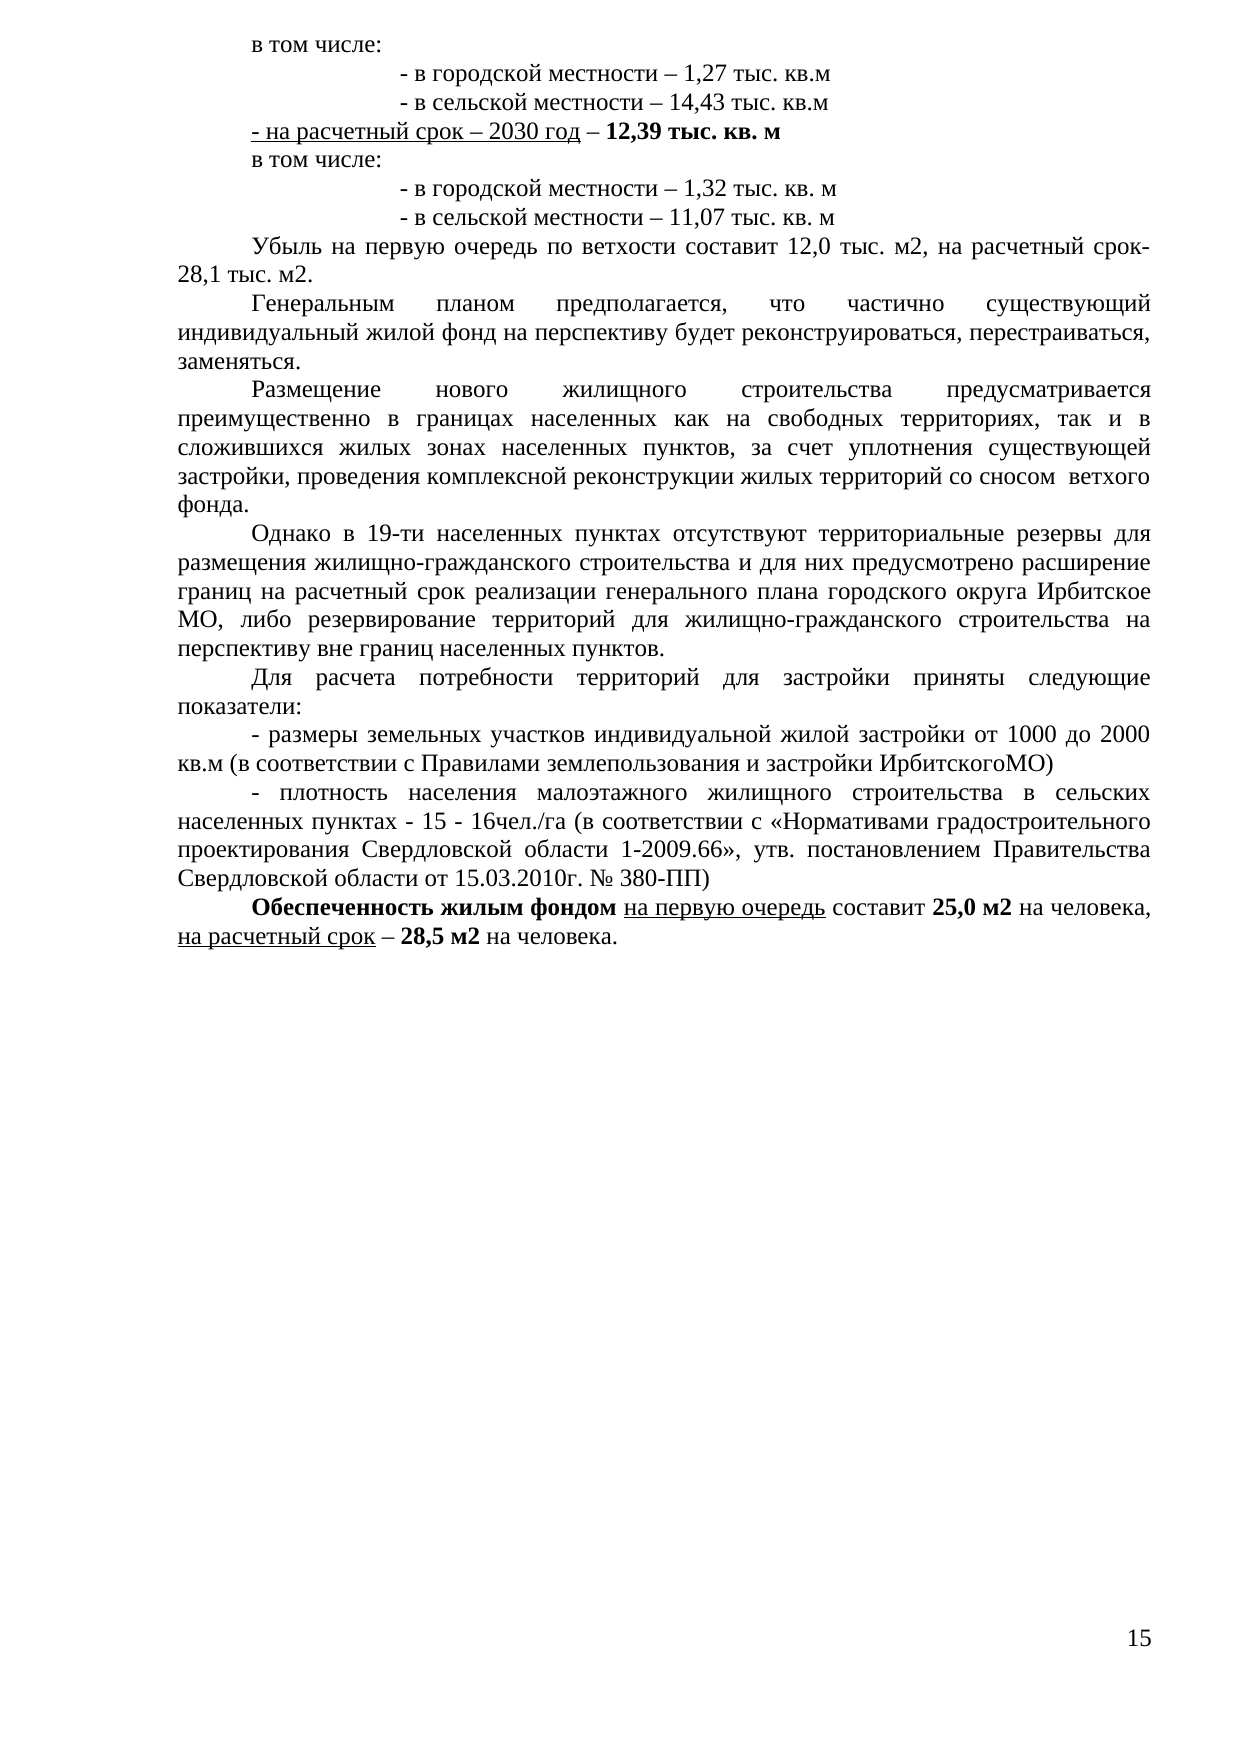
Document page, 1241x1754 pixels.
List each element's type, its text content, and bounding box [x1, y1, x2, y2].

text - в городской местности – 1,27 тыс. кв.м [326, 58, 1152, 87]
text - в городской местности – 1,32 тыс. кв. м [326, 173, 1152, 202]
text - в сельской местности – 14,43 тыс. кв.м [326, 87, 1152, 116]
text - размеры земельных участков индивидуальной жилой застройки от 1000 до 2000 кв.м (в соответствии с Правилами землепользования и застройки ИрбитскогоМО) [177, 719, 1152, 777]
text Генеральным планом предполагается, что частично существующий индивидуальный жилой фонд на перспективу будет реконструироваться, перестраиваться, заменяться. [177, 288, 1152, 374]
text Однако в 19-ти населенных пунктах отсутствуют территориальные резервы для размещения жилищно-гражданского строительства и для них предусмотрено расширение границ на расчетный срок реализации генерального плана городского округа Ирбитское МО, либо резервирование территорий для жилищно-гражданского строительства на перспективу вне границ населенных пунктов. [177, 518, 1152, 662]
text Обеспеченность жилым фондом на первую очередь составит 25,0 м2 на человека, на расчетный срок – 28,5 м2 на человека. [177, 892, 1152, 949]
text Для расчета потребности территорий для застройки приняты следующие показатели: [177, 662, 1152, 719]
text - плотность населения малоэтажного жилищного строительства в сельских населенных пунктах - 15 - 16чел./га (в соответствии с «Нормативами градостроительного проектирования Свердловской области 1-2009.66», утв. постановлением Правительства Свердловской области от 15.03.2010г. № 380-ПП) [177, 777, 1152, 892]
text Убыль на первую очередь по ветхости составит 12,0 тыс. м2, на расчетный срок- 28,1 тыс. м2. [177, 231, 1152, 288]
text в том числе: [177, 144, 1152, 173]
text - в сельской местности – 11,07 тыс. кв. м [326, 202, 1152, 231]
text в том числе: [177, 29, 1152, 58]
text Размещение нового жилищного строительства предусматривается преимущественно в границах населенных как на свободных территориях, так и в сложившихся жилых зонах населенных пунктов, за счет уплотнения существующей застройки, проведения комплексной реконструкции жилых территорий со сносом ветхого фонда. [177, 374, 1152, 518]
text - на расчетный срок – 2030 год – 12,39 тыс. кв. м [177, 116, 1152, 144]
